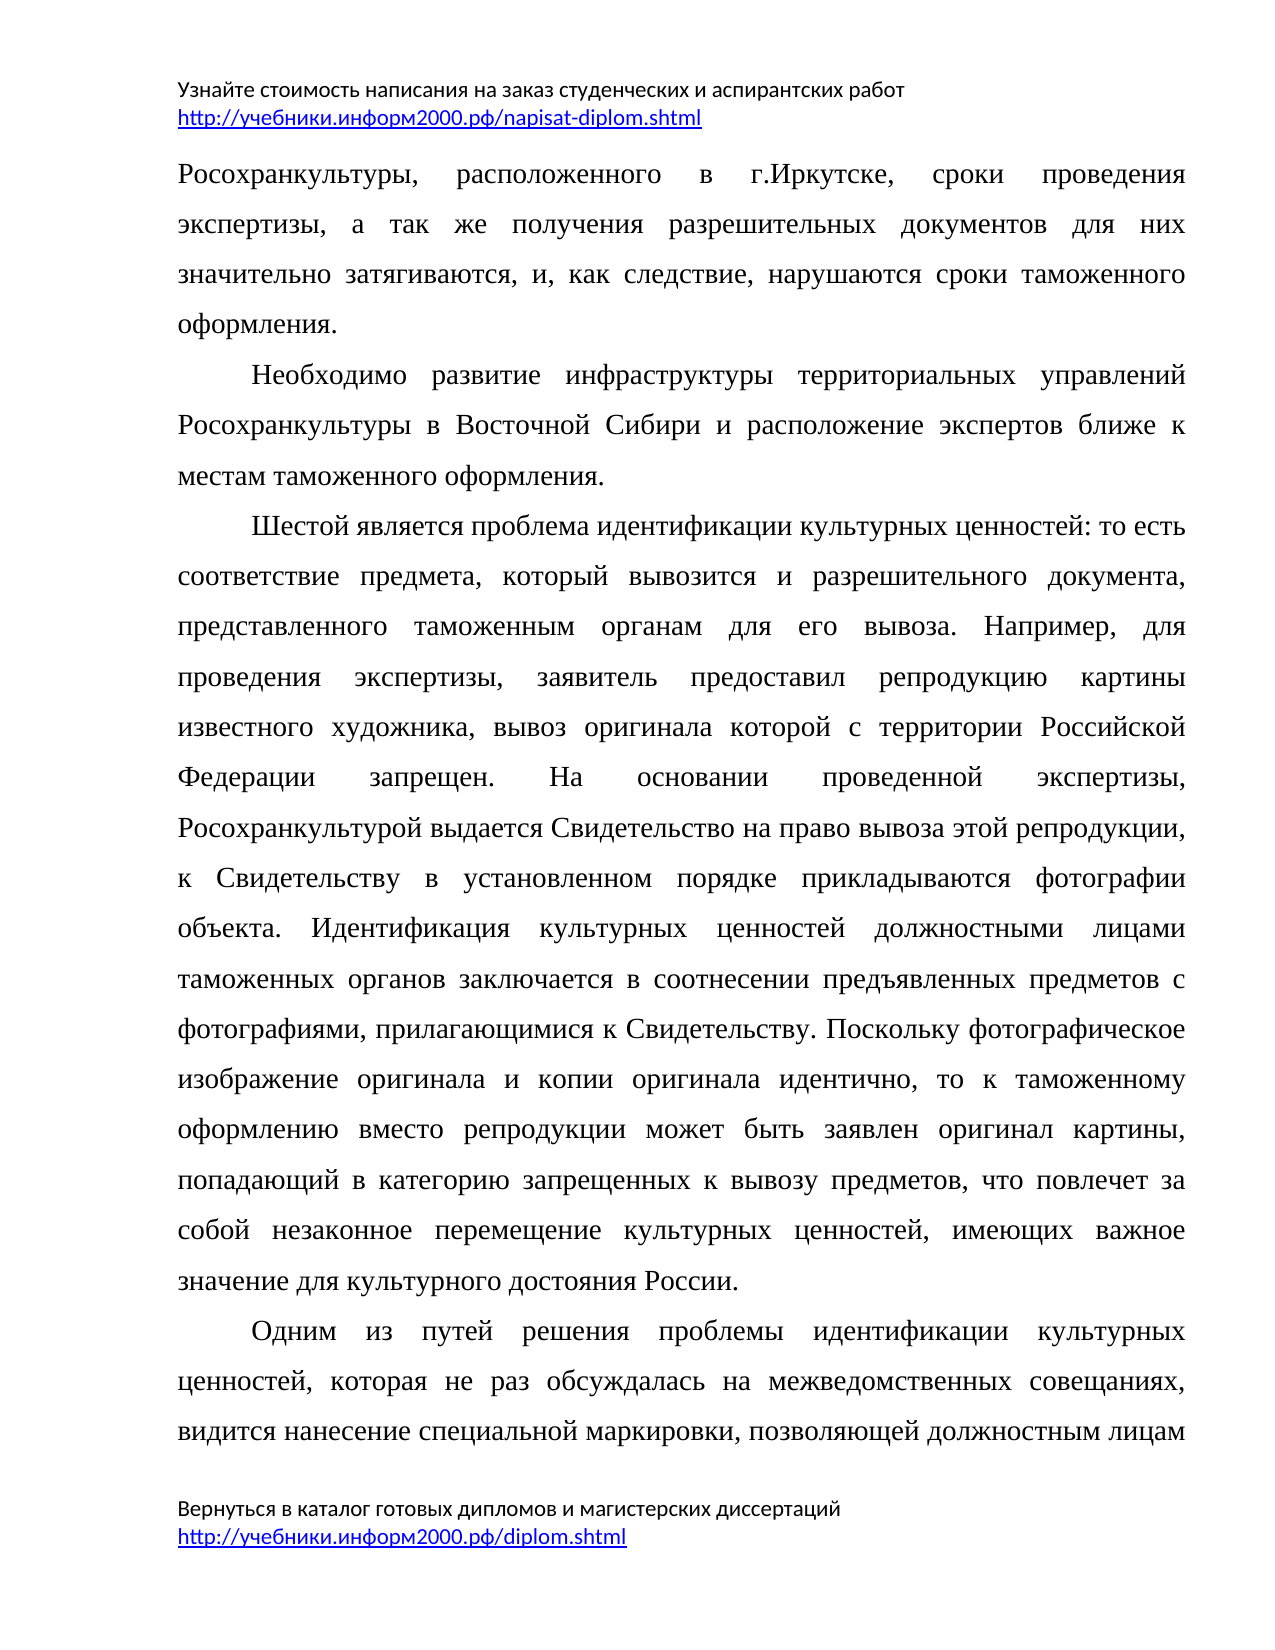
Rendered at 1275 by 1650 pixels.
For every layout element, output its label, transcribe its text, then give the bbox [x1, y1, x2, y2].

text Шестой является проблема идентификации культурных ценностей: то есть соответствие предмета, который вывозится и разрешительного документа, представленного таможенным органам для его вывоза. Например, для проведения экспертизы, заявитель предоставил репродукцию картины известного художника, вывоз оригинала которой с территории Российской Федерации запрещен. На основании проведенной экспертизы, Росохранкультурой выдается Свидетельство на право вывоза этой репродукции, к Свидетельству в установленном порядке прикладываются фотографии объекта. Идентификация культурных ценностей должностными лицами таможенных органов заключается в соотнесении предъявленных предметов с фотографиями, прилагающимися к Свидетельству. Поскольку фотографическое изображение оригинала и копии оригинала идентично, то к таможенному оформлению вместо репродукции может быть заявлен оригинал картины, попадающий в категорию запрещенных к вывозу предметов, что повлечет за собой незаконное перемещение культурных ценностей, имеющих важное значение для культурного достояния России. [177, 508, 1186, 1296]
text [177, 1313, 1186, 1447]
text Необходимо развитие инфраструктуры территориальных управлений Росохранкультуры в Восточной Сибири и расположение экспертов ближе к местам таможенного оформления. [177, 357, 1186, 491]
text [177, 156, 1186, 340]
